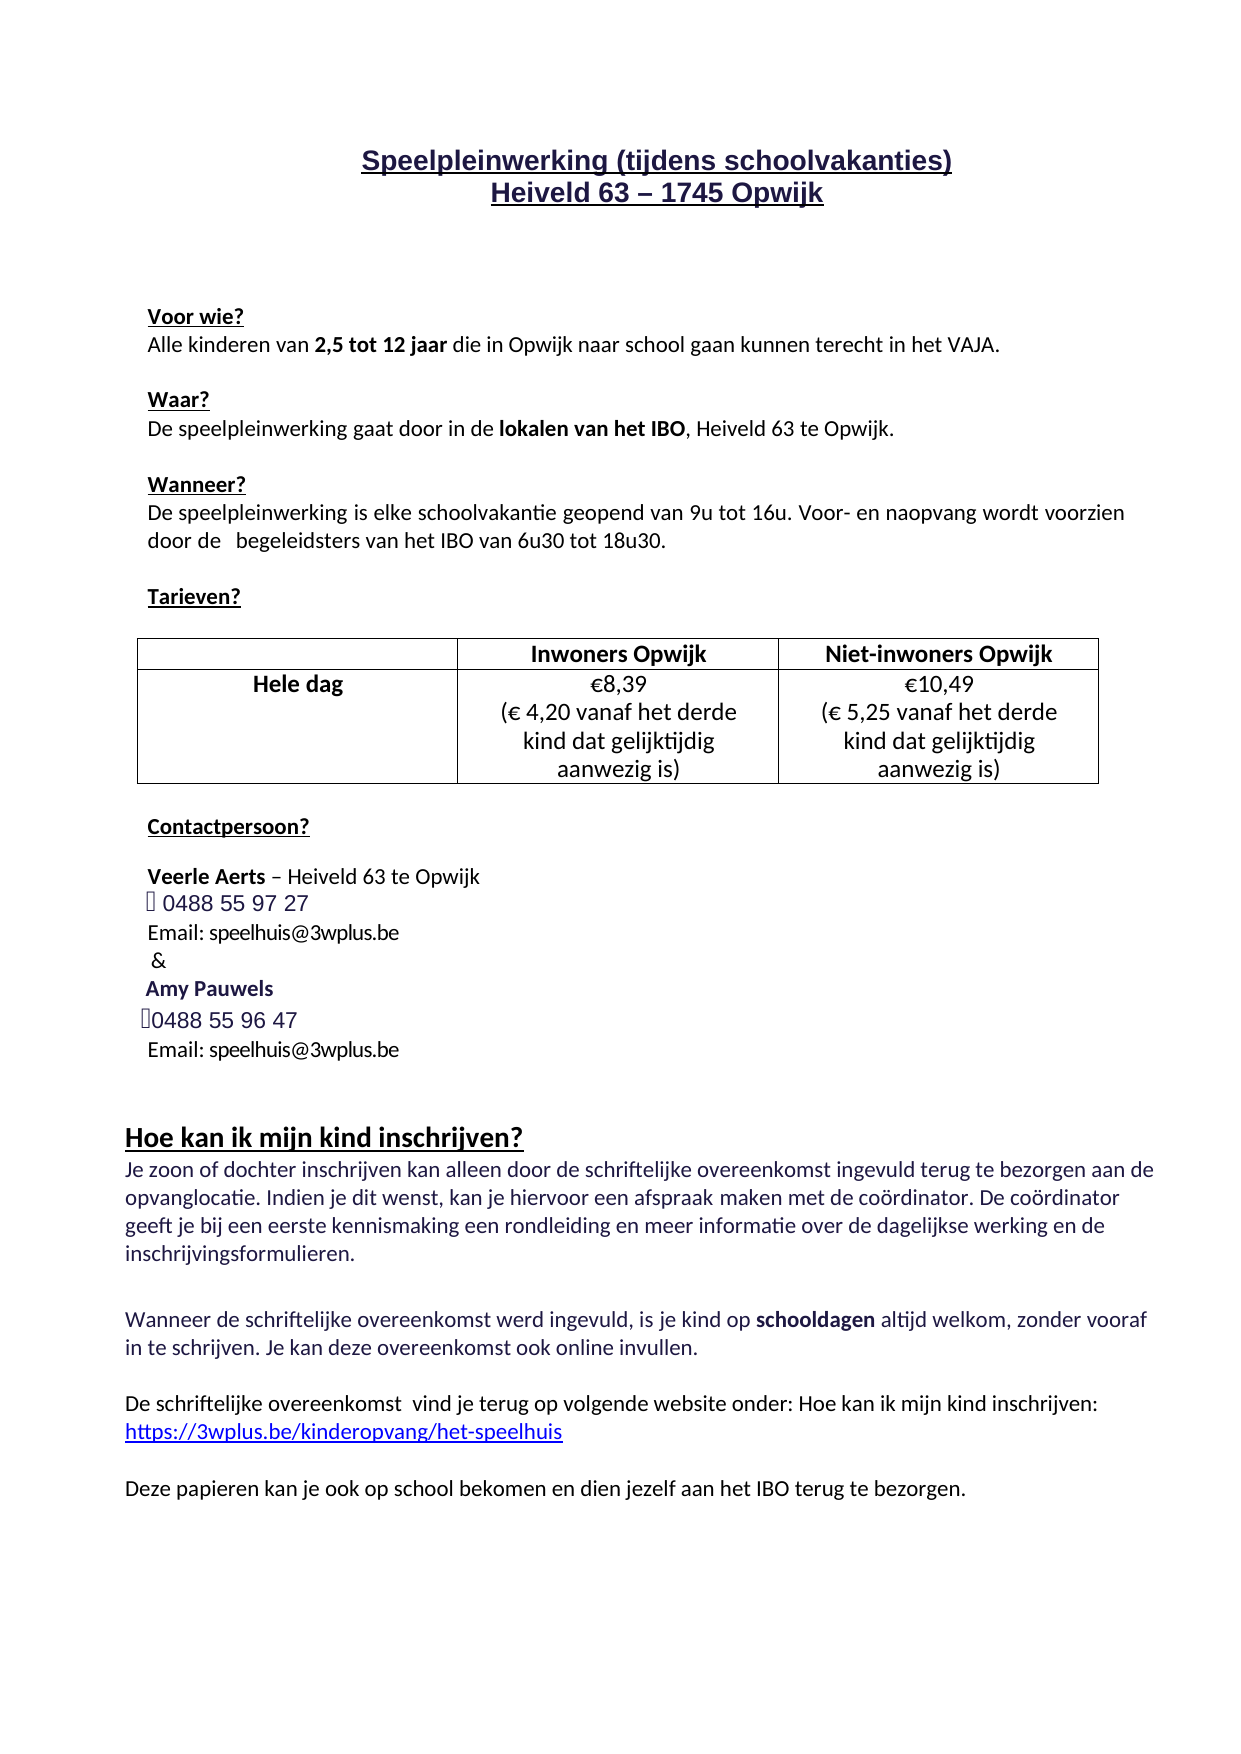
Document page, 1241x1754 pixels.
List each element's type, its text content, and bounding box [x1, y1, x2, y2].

subtitle Tarieven? [147, 582, 1166, 610]
subtitle Speelpleinwerking (tijdens schoolvakanties) Heiveld 63 – 1745 Opwijk [823, 144, 1166, 209]
subtitle Voor wie? [147, 302, 1166, 330]
subtitle Wanneer? [147, 470, 1166, 498]
table_cell €8,39 (€ 4,20 vanaf het derde kind dat gelijktijdig aanwezig is) [458, 670, 778, 783]
table_cell Hele dag [138, 670, 457, 783]
text & [125, 946, 1166, 974]
text Wanneer de schriftelijke overeenkomst werd ingevuld, is je kind op schooldagen altijd welkom, zonder vooraf in te schrijven. Je kan deze overeenkomst ook online invullen. [125, 1305, 1166, 1361]
text Alle kinderen van 2,5 tot 12 jaar die in Opwijk naar school gaan kunnen terecht in het VAJA. [147, 330, 1166, 358]
text Amy Pauwels [125, 974, 1166, 1002]
text Contactpersoon? [147, 812, 1166, 840]
text De speelpleinwerking is elke schoolvakantie geopend van 9u tot 16u. Voor- en naopvang wordt voorzien door de begeleidsters van het IBO van 6u30 tot 18u30. [147, 498, 1166, 554]
table_header Inwoners Opwijk [458, 639, 778, 669]
text Veerle Aerts – Heiveld 63 te Opwijk [147, 862, 1166, 890]
text Email: speelhuis@3wplus.be [147, 918, 1166, 946]
subtitle Speelpleinwerking (tijdens schoolvakanties) Heiveld 63 – 1745 Opwijk [147, 144, 490, 209]
subtitle Waar? [147, 386, 1166, 414]
table_header [138, 639, 457, 669]
table_header Niet-inwoners Opwijk [779, 639, 1098, 669]
text https://3wplus.be/kinderopvang/het-speelhuis [125, 1417, 1166, 1445]
text 0488 55 97 27 [125, 890, 1166, 918]
text Deze papieren kan je ook op school bekomen en dien jezelf aan het IBO terug te bezorgen. [125, 1474, 1166, 1502]
table_cell €10,49 (€ 5,25 vanaf het derde kind dat gelijktijdig aanwezig is) [779, 670, 1098, 783]
text Email: speelhuis@3wplus.be [147, 1035, 1166, 1063]
text 0488 55 96 47 [125, 1002, 1166, 1035]
text De speelpleinwerking gaat door in de lokalen van het IBO, Heiveld 63 te Opwijk. [147, 414, 1166, 442]
text Hoe kan ik mijn kind inschrijven? [125, 1119, 1166, 1155]
text De schriftelijke overeenkomst vind je terug op volgende website onder: Hoe kan ik mijn kind inschrijven: [125, 1389, 1166, 1417]
text Je zoon of dochter inschrijven kan alleen door de schriftelijke overeenkomst ingevuld terug te bezorgen aan de opvanglocatie. Indien je dit wenst, kan je hiervoor een afspraak maken met de coördinator. De coördinator geeft je bij een eerste kennismaking een rondleiding en meer informatie over de dagelijkse werking en de inschrijvingsformulieren. [125, 1155, 1166, 1267]
